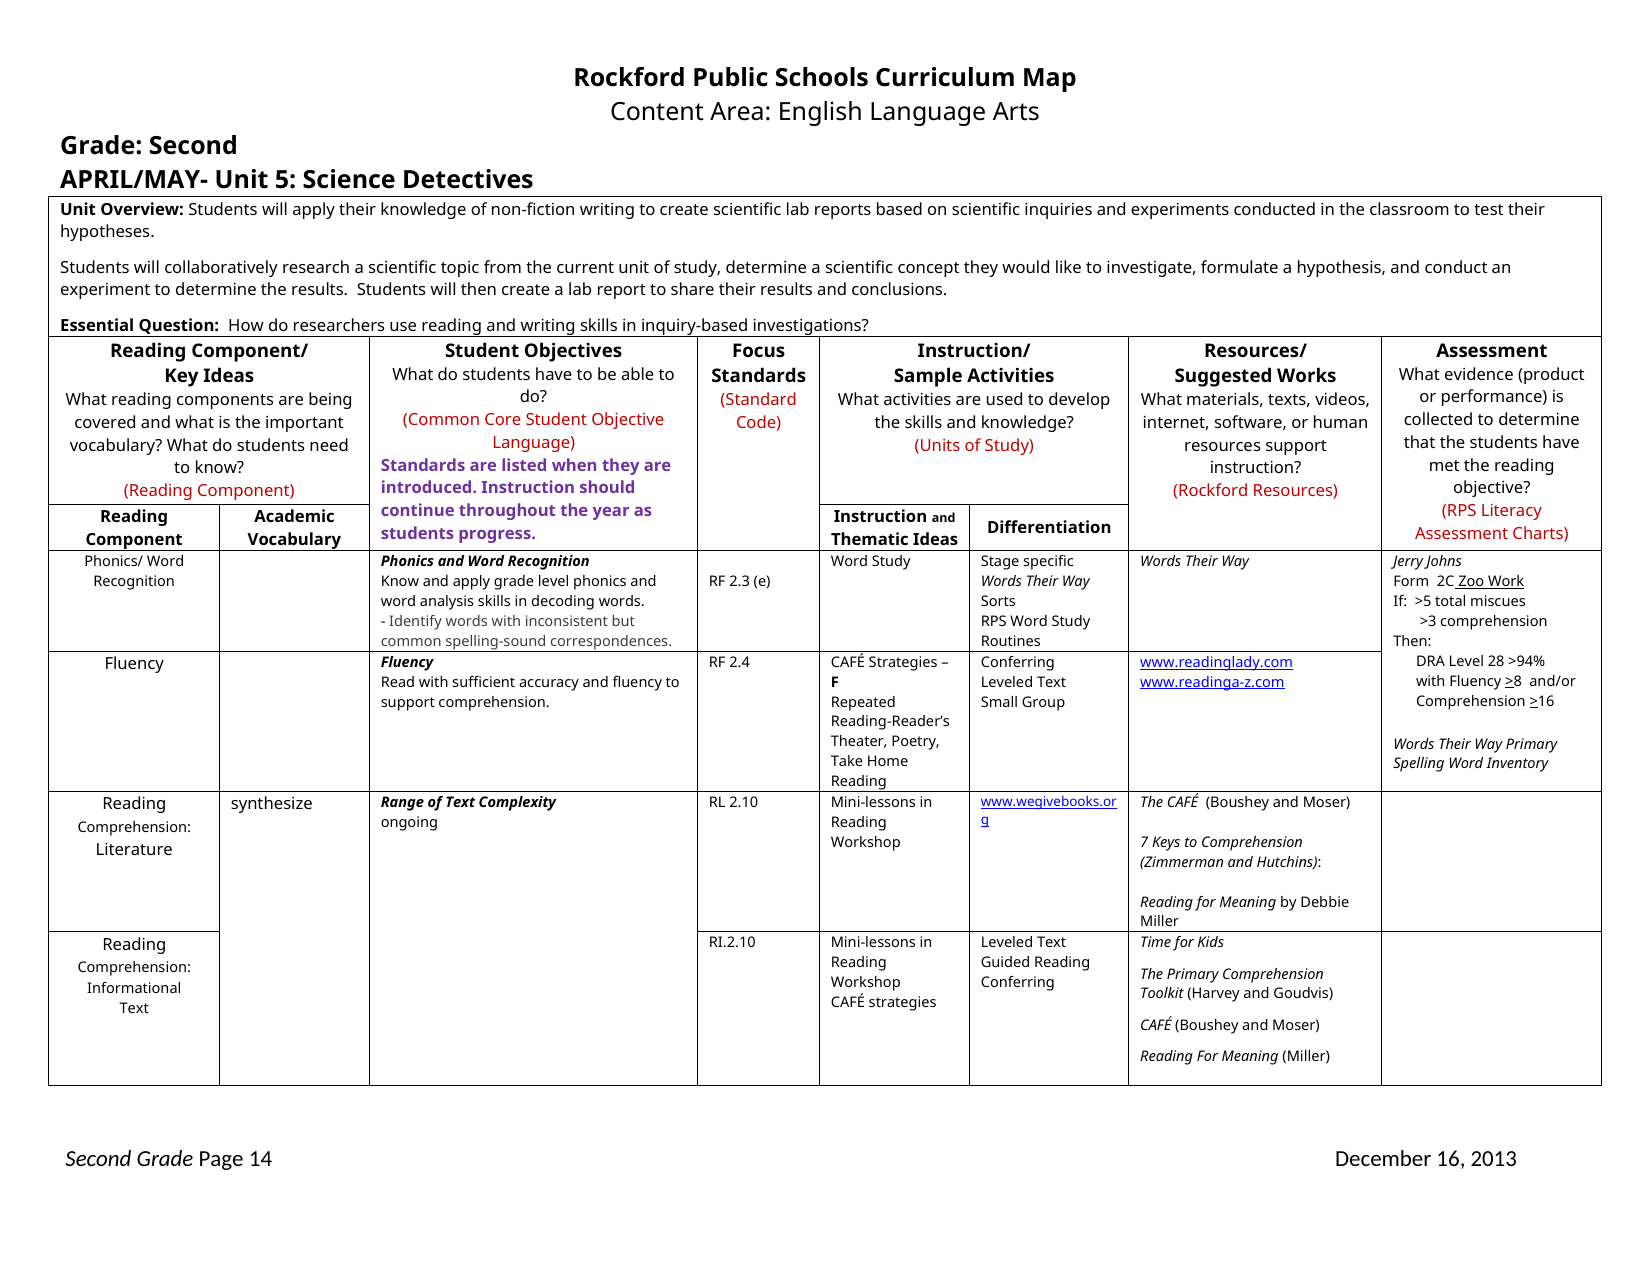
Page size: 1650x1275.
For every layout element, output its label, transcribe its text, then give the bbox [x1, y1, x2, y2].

table_cell Instruction and Thematic Ideas [820, 505, 969, 550]
text Rockford Public Schools Curriculum Map [60, 60, 1590, 94]
table_cell www.readinglady.com www.readinga-z.com [1129, 652, 1381, 791]
table_cell Mini-lessons in Reading Workshop CAFÉ strategies [820, 932, 969, 1085]
table_cell Stage specific Words Their Way Sorts RPS Word Study Routines [970, 551, 1128, 651]
table_cell Fluency Read with sufficient accuracy and fluency to support comprehension. [370, 652, 697, 791]
table_header Unit Overview: Students will apply their knowledge of non-fiction writing to create scientific lab reports based on scientific inquiries and experiments conducted in the classroom to test their hypotheses. Students will collaboratively research a scientific topic from the current unit of study, determine a scientific concept they would like to investigate, formulate a hypothesis, and conduct an experiment to determine the results. Students will then create a lab report to share their results and conclusions. Essential Question: How do researchers use reading and writing skills in inquiry-based investigations? [49, 197, 1601, 336]
table_cell Focus Standards (Standard Code) [698, 337, 819, 550]
table_cell Mini-lessons in Reading Workshop [820, 792, 969, 931]
table_cell Differentiation [970, 505, 1128, 550]
table_cell Words Their Way [1129, 551, 1381, 651]
table_cell Assessment What evidence (product or performance) is collected to determine that the students have met the reading objective? (RPS Literacy Assessment Charts) [1382, 337, 1601, 550]
table_cell www.wegivebooks.org [970, 792, 1128, 931]
table_cell CAFÉ Strategies – F Repeated Reading-Reader’s Theater, Poetry, Take Home Reading [820, 652, 969, 791]
table_cell Word Study [820, 551, 969, 651]
table_cell Reading Comprehension: Literature [49, 792, 219, 931]
table_cell Jerry Johns Form 2C Zoo Work If: >5 total miscues >3 comprehension Then: DRA Level 28 >94% with Fluency >8 and/or Comprehension >16 Words Their Way Primary Spelling Word Inventory [1382, 551, 1601, 791]
table_cell Range of Text Complexity ongoing [370, 792, 697, 1085]
text Grade: Second [60, 128, 1590, 162]
table_cell synthesize [220, 792, 369, 1085]
table_cell RI.2.10 [698, 932, 819, 1085]
table_cell Reading Component/ Key Ideas What reading components are being covered and what is the important vocabulary? What do students need to know? (Reading Component) [49, 337, 369, 503]
table_cell Resources/ Suggested Works What materials, texts, videos, internet, software, or human resources support instruction? (Rockford Resources) [1129, 337, 1381, 550]
text APRIL/MAY- Unit 5: Science Detectives [60, 162, 1590, 196]
table_cell RL 2.10 [698, 792, 819, 931]
table_cell Time for Kids The Primary Comprehension Toolkit (Harvey and Goudvis) CAFÉ (Boushey and Moser) Reading For Meaning (Miller) [1129, 932, 1381, 1085]
table_cell [1382, 792, 1601, 931]
table_cell Conferring Leveled Text Small Group [970, 652, 1128, 791]
text Content Area: English Language Arts [60, 94, 1590, 128]
table_cell Student Objectives What do students have to be able to do? (Common Core Student Objective Language) Standards are listed when they are introduced. Instruction should continue throughout the year as students progress. [370, 337, 697, 550]
table_cell Leveled Text Guided Reading Conferring [970, 932, 1128, 1085]
table_cell Instruction/ Sample Activities What activities are used to develop the skills and knowledge? (Units of Study) [820, 337, 1128, 503]
table_cell The CAFÉ (Boushey and Moser) 7 Keys to Comprehension (Zimmerman and Hutchins): Reading for Meaning by Debbie Miller [1129, 792, 1381, 931]
table_cell Reading Comprehension: Informational Text [49, 932, 219, 1085]
table_cell Fluency [49, 652, 219, 791]
table_cell Phonics and Word Recognition Know and apply grade level phonics and word analysis skills in decoding words. - Identify words with inconsistent but common spelling-sound correspondences. [370, 551, 697, 651]
table_cell RF 2.4 [698, 652, 819, 791]
table_cell [220, 551, 369, 651]
table_cell [220, 652, 369, 791]
table_cell RF 2.3 (e) [698, 551, 819, 651]
table_cell Phonics/ Word Recognition [49, 551, 219, 651]
table_cell Reading Component [49, 505, 219, 550]
table_cell [1382, 932, 1601, 1085]
table_cell Academic Vocabulary [220, 505, 369, 550]
